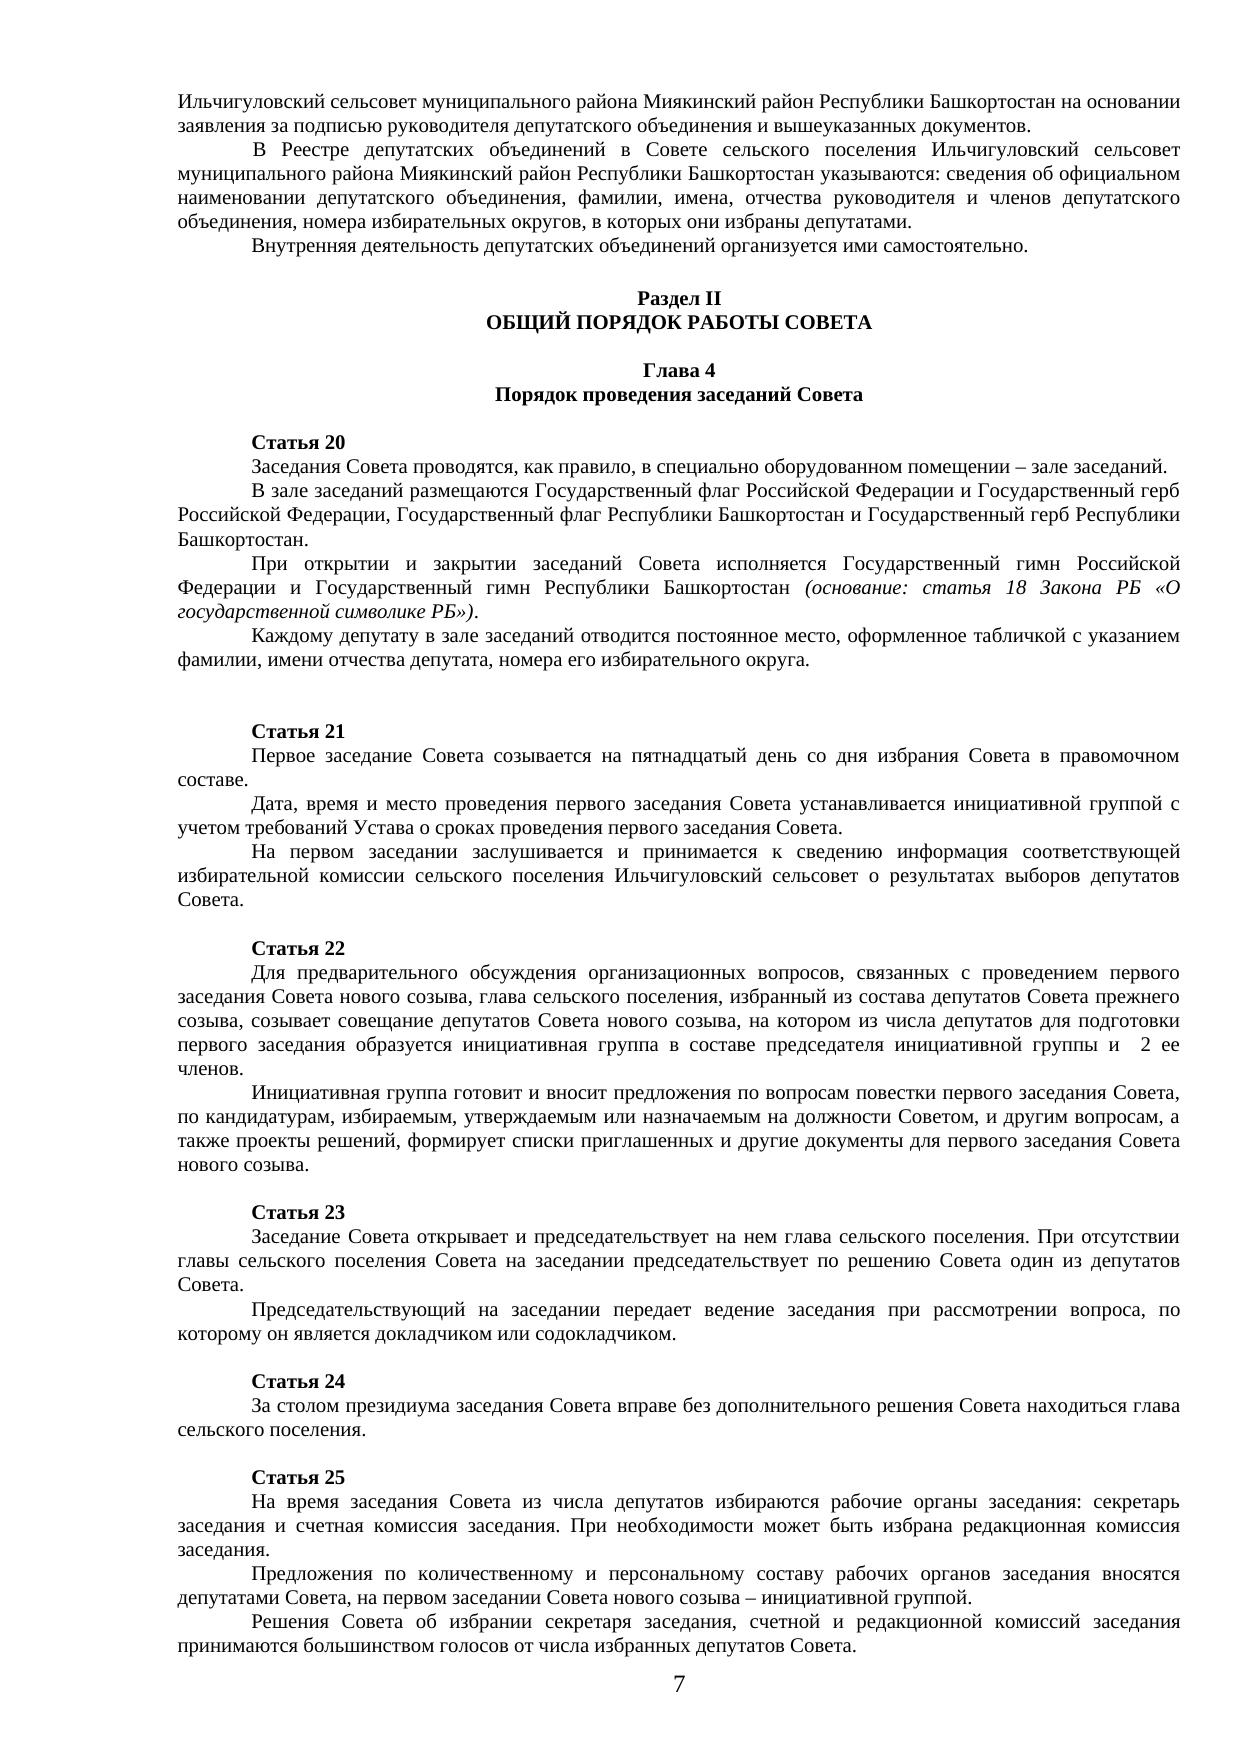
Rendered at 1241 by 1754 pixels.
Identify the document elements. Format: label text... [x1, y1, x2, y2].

text За столом президиума заседания Совета вправе без дополнительного решения Совета находиться глава сельского поселения. [177, 1393, 1181, 1441]
text Внутренняя деятельность депутатских объединений организуется ими самостоятельно. [177, 233, 1181, 257]
text На время заседания Совета из числа депутатов избираются рабочие органы заседания: секретарь заседания и счетная комиссия заседания. При необходимости может быть избрана редакционная комиссия заседания. [177, 1489, 1181, 1561]
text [177, 89, 1181, 137]
text Председательствующий на заседании передает ведение заседания при рассмотрении вопроса, по которому он является докладчиком или содокладчиком. [177, 1296, 1181, 1344]
text Инициативная группа готовит и вносит предложения по вопросам повестки первого заседания Совета, по кандидатурам, избираемым, утверждаемым или назначаемым на должности Советом, и другим вопросам, а также проекты решений, формирует списки приглашенных и другие документы для первого заседания Совета нового созыва. [177, 1080, 1181, 1176]
text Каждому депутату в зале заседаний отводится постоянное место, оформленное табличкой с указанием фамилии, имени отчества депутата, номера его избирательного округа. [177, 623, 1181, 671]
text Предложения по количественному и персональному составу рабочих органов заседания вносятся депутатами Совета, на первом заседании Совета нового созыва – инициативной группой. [177, 1561, 1181, 1609]
subtitle ОБЩИЙ ПОРЯДОК РАБОТЫ СОВЕТА [177, 310, 1181, 334]
text Первое заседание Совета созывается на пятнадцатый день со дня избрания Совета в правомочном составе. [177, 743, 1181, 791]
text Статья 24 [177, 1369, 1181, 1393]
text В зале заседаний размещаются Государственный флаг Российской Федерации и Государственный герб Российской Федерации, Государственный флаг Республики Башкортостан и Государственный герб Республики Башкортостан. [177, 478, 1181, 551]
subtitle Порядок проведения заседаний Совета [177, 382, 1181, 406]
text На первом заседании заслушивается и принимается к сведению информация соответствующей избирательной комиссии сельского поселения Ильчигуловский сельсовет о результатах выборов депутатов Совета. [177, 839, 1181, 911]
text Для предварительного обсуждения организационных вопросов, связанных с проведением первого заседания Совета нового созыва, глава сельского поселения, избранный из состава депутатов Совета прежнего созыва, созывает совещание депутатов Совета нового созыва, на котором из числа депутатов для подготовки первого заседания образуется инициативная группа в составе председателя инициативной группы и 2 ее членов. [177, 959, 1181, 1080]
text В Реестре депутатских объединений в Совете сельского поселения Ильчигуловский сельсовет муниципального района Миякинский район Республики Башкортостан указываются: сведения об официальном наименовании депутатского объединения, фамилии, имена, отчества руководителя и членов депутатского объединения, номера избирательных округов, в которых они избраны депутатами. [177, 137, 1181, 233]
text статья 20 [177, 430, 1181, 454]
text Статья 25 [177, 1465, 1181, 1489]
subtitle Глава 4 [177, 358, 1181, 382]
text Заседания Совета проводятся, как правило, в специально оборудованном помещении – зале заседаний. [177, 454, 1181, 478]
text Дата, время и место проведения первого заседания Совета устанавливается инициативной группой с учетом требований Устава о сроках проведения первого заседания Совета. [177, 791, 1181, 839]
text Статья 22 [177, 936, 1181, 959]
text Решения Совета об избрании секретаря заседания, счетной и редакционной комиссий заседания принимаются большинством голосов от числа избранных депутатов Совета. [177, 1609, 1181, 1657]
text статья 21 [177, 719, 1181, 743]
text При открытии и закрытии заседаний Совета исполняется Государственный гимн Российской Федерации и Государственный гимн Республики Башкортостан (основание: статья 18 Закона РБ «О государственной символике РБ»). [177, 551, 1181, 623]
text Заседание Совета открывает и председательствует на нем глава сельского поселения. При отсутствии главы сельского поселения Совета на заседании председательствует по решению Совета один из депутатов Совета. [177, 1224, 1181, 1296]
subtitle Раздел II [177, 286, 1181, 310]
text Статья 23 [177, 1200, 1181, 1224]
